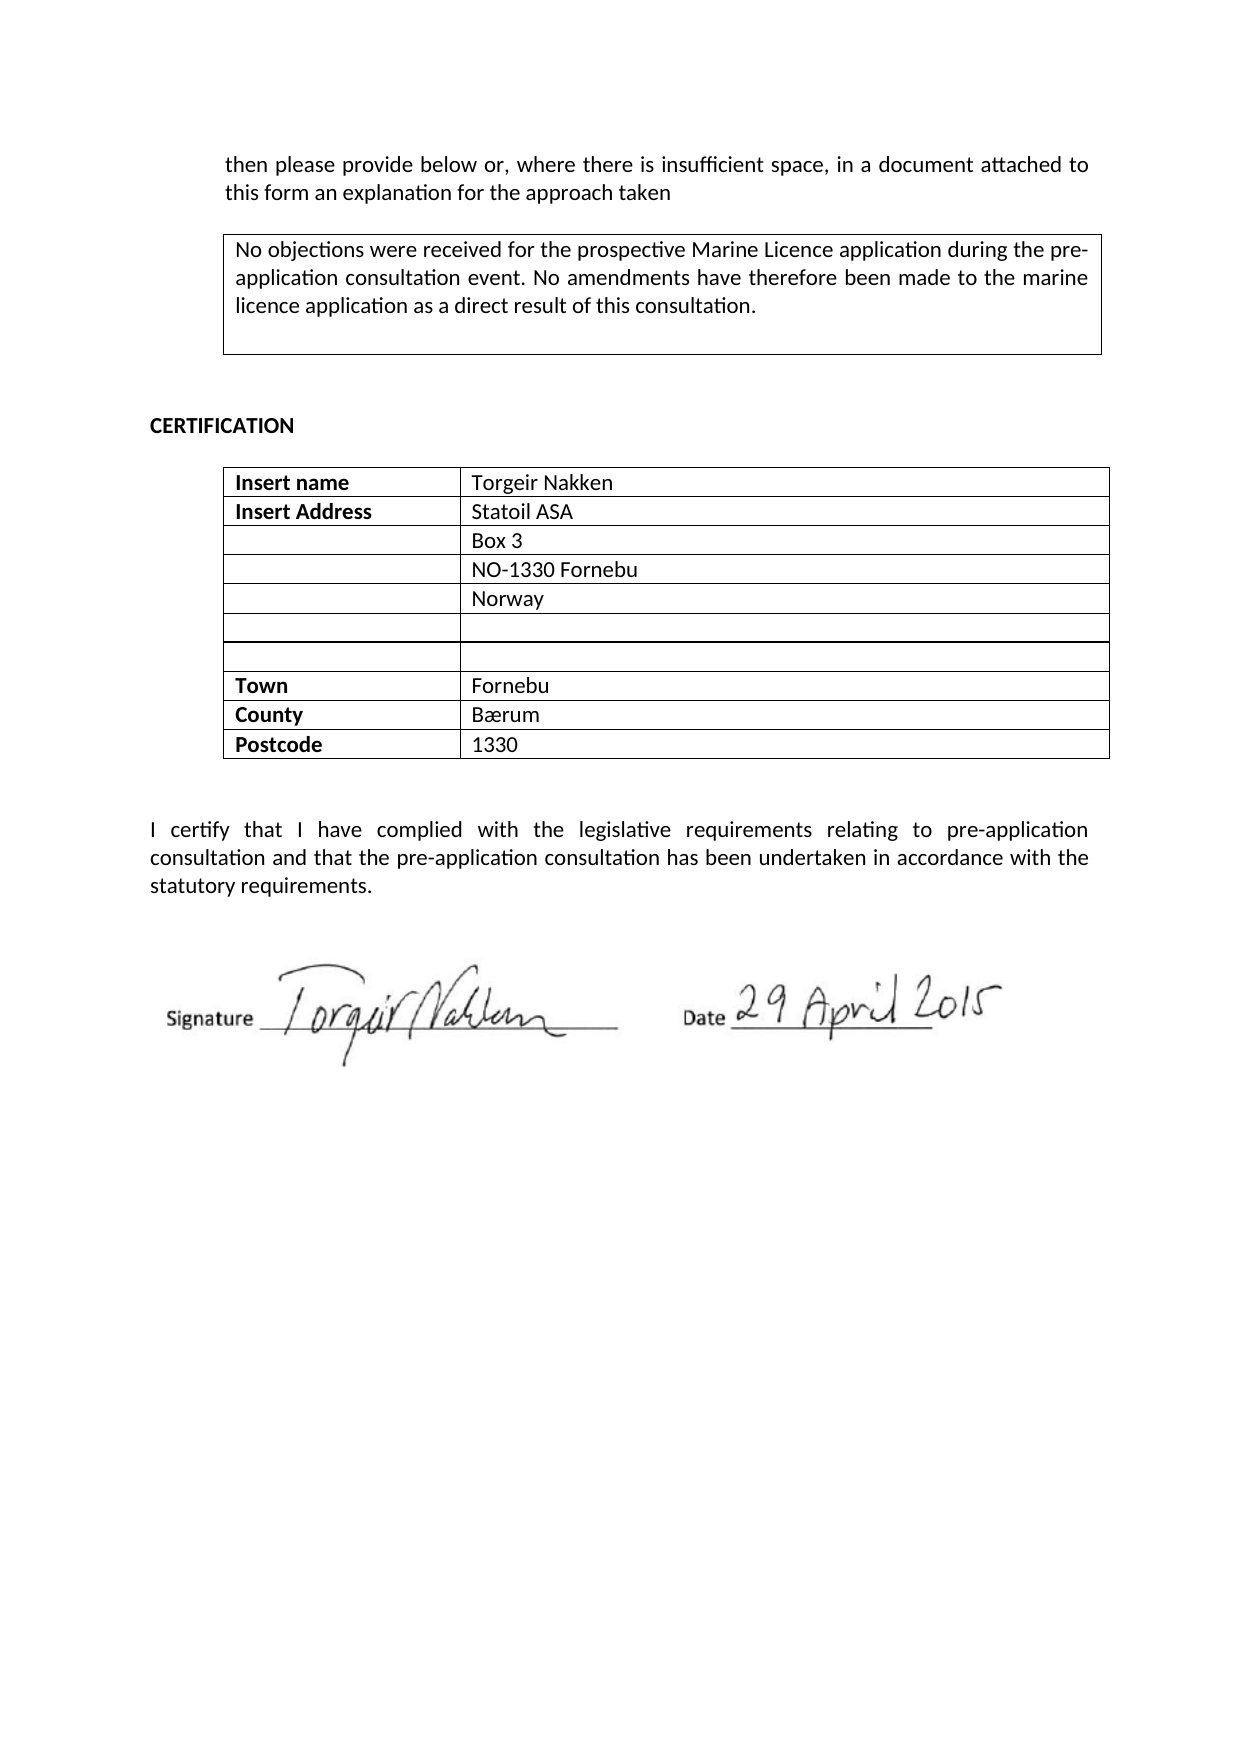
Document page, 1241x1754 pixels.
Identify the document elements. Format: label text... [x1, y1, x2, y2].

table_header Torgeir Nakken [461, 468, 1109, 496]
text I certify that I have complied with the legislative requirements relating to pre-application consultation and that the pre-application consultation has been undertaken in accordance with the statutory requirements. [150, 815, 1090, 899]
table_cell NO-1330 Fornebu [461, 555, 1109, 583]
table_cell Box 3 [461, 526, 1109, 554]
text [225, 150, 1090, 206]
table_cell [461, 614, 1109, 641]
table_cell [224, 584, 460, 612]
table_cell County [224, 701, 460, 729]
picture [150, 955, 1108, 1082]
table_cell [224, 526, 460, 554]
text CERTIFICATION [150, 411, 1090, 439]
table_cell 1330 [461, 730, 1109, 758]
table_cell Town [224, 672, 460, 699]
table_header Insert name [224, 468, 460, 496]
table_cell [224, 614, 460, 641]
table_cell Bærum [461, 701, 1109, 729]
table_cell Statoil ASA [461, 497, 1109, 525]
table_cell Postcode [224, 730, 460, 758]
table_cell [461, 643, 1109, 671]
table_cell Insert Address [224, 497, 460, 525]
table_cell [224, 555, 460, 583]
table_cell Fornebu [461, 672, 1109, 699]
table_cell [224, 643, 460, 671]
table_cell Norway [461, 584, 1109, 612]
